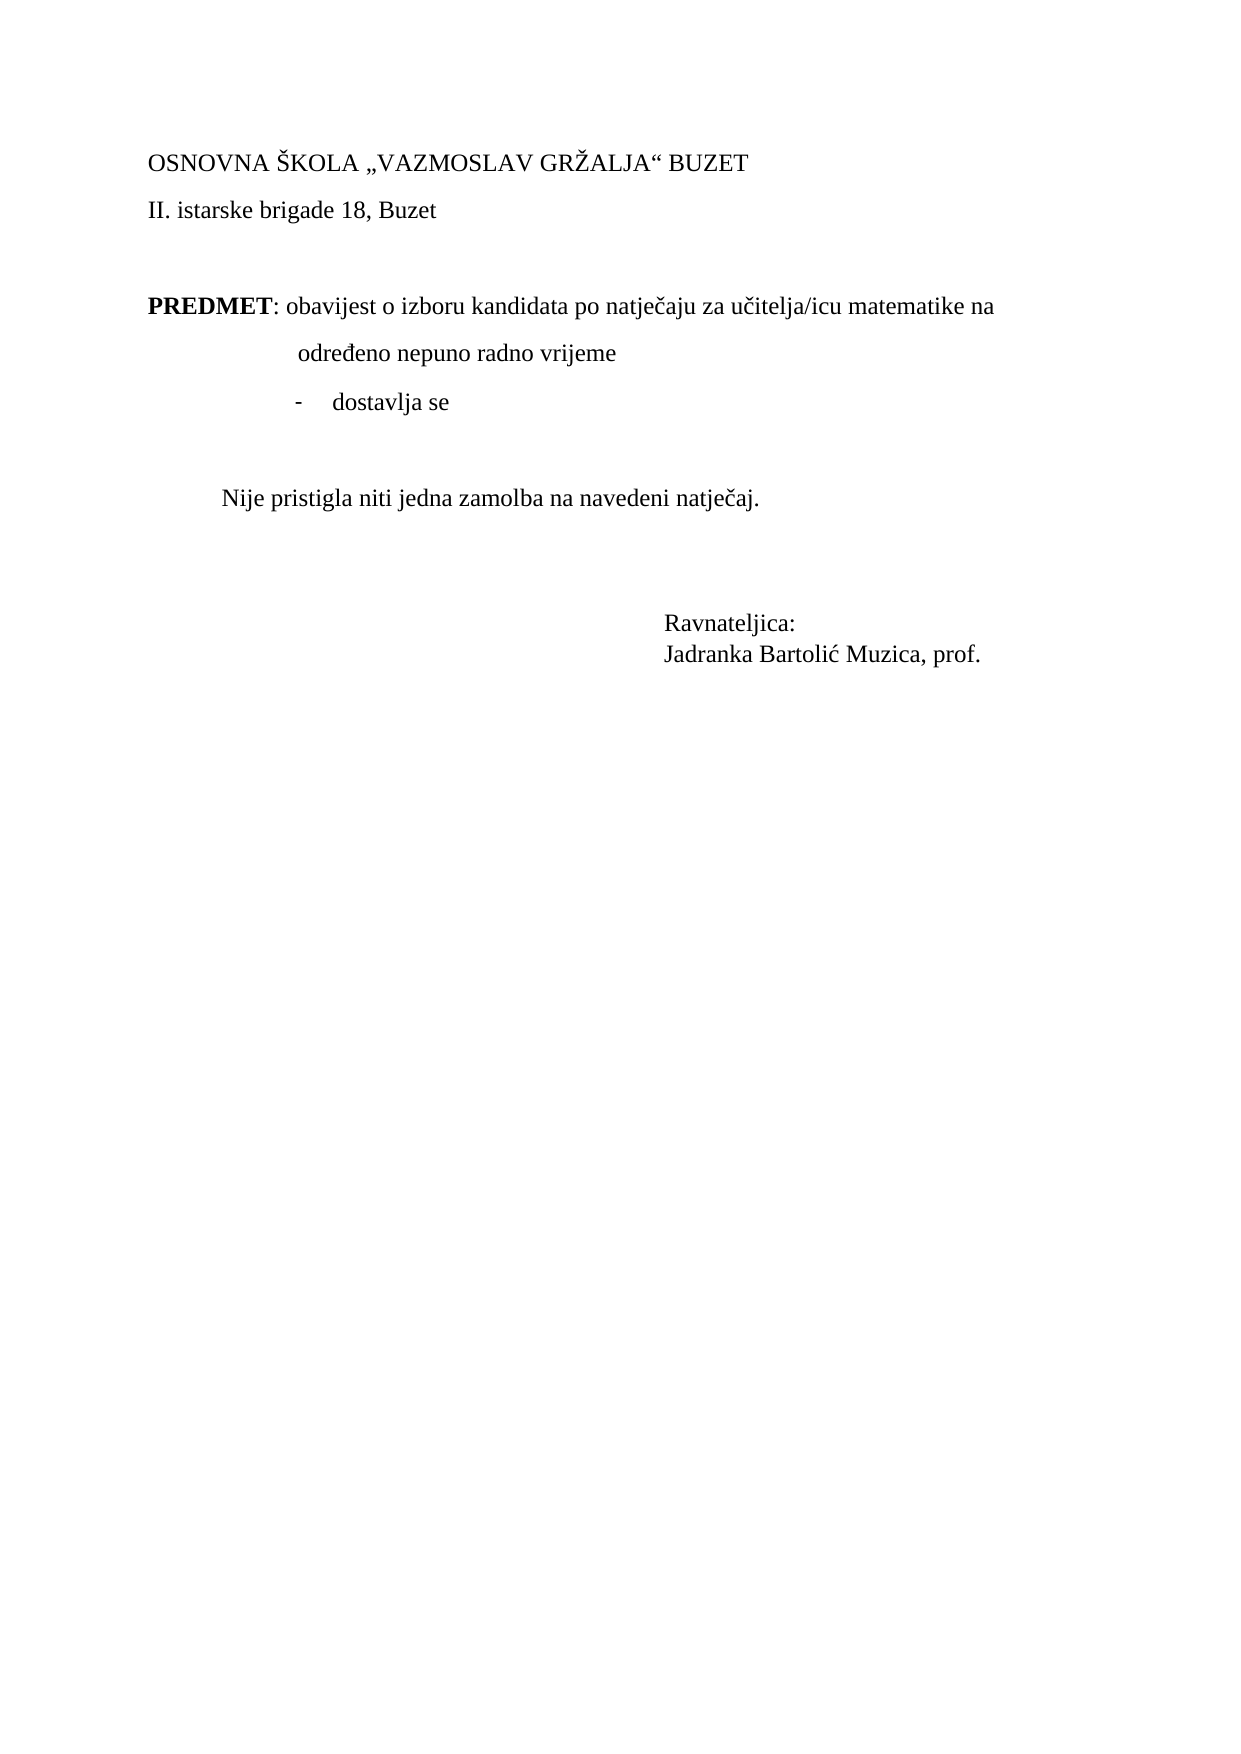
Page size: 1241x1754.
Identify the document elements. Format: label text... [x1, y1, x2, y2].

text Jadranka Bartolić Muzica, prof. [148, 639, 1093, 667]
text Nije pristigla niti jedna zamolba na navedeni natječaj. [148, 483, 1093, 512]
text PREDMET: obavijest o izboru kandidata po natječaju za učitelja/icu matematike na [148, 291, 1093, 319]
text II. istarske brigade 18, Buzet [148, 195, 1093, 224]
text OSNOVNA ŠKOLA „VAZMOSLAV GRŽALJA“ BUZET [148, 148, 1093, 176]
text određeno nepuno radno vrijeme [148, 338, 1093, 367]
list dostavlja se [294, 386, 1093, 417]
text Ravnateljica: [148, 608, 1093, 636]
